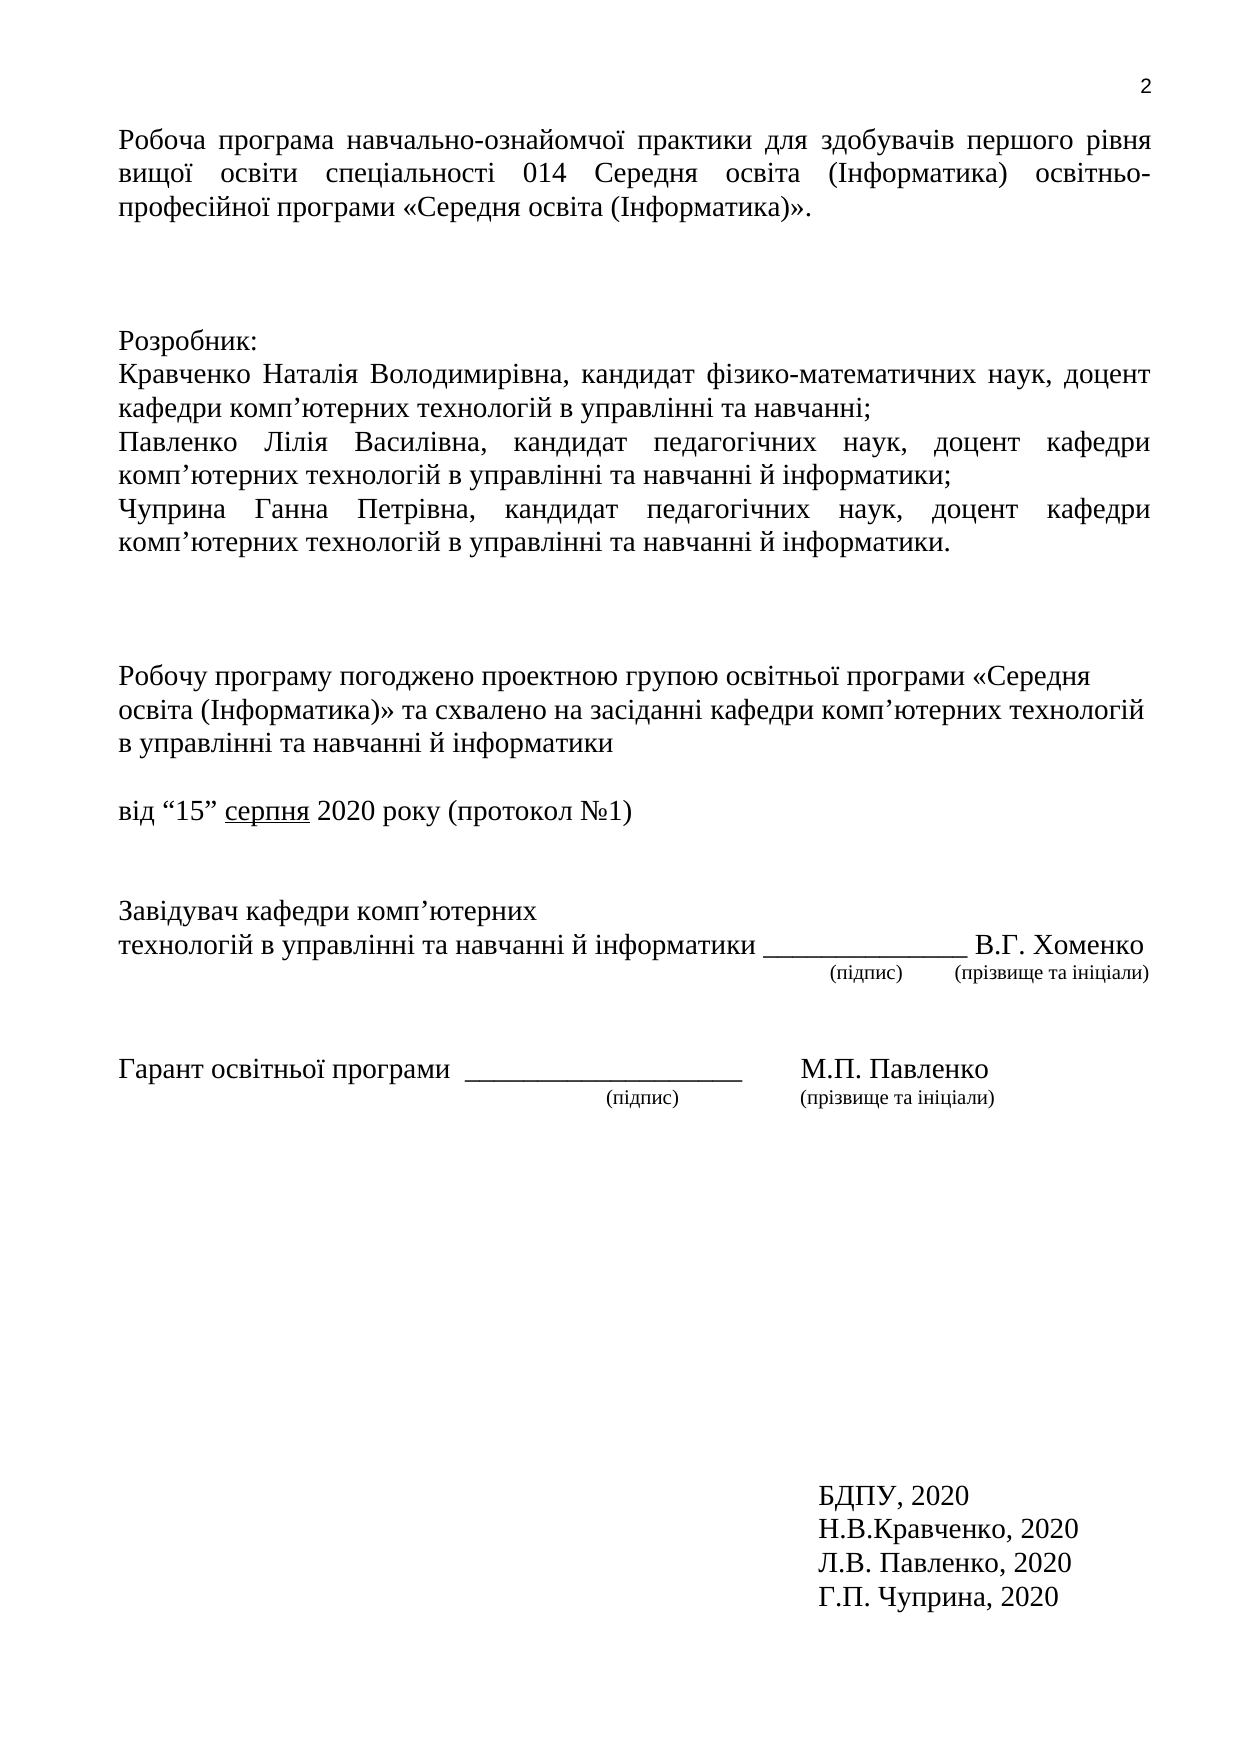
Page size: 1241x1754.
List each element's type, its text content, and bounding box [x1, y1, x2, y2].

text БДПУ, 2020 [818, 1478, 1152, 1512]
text Чуприна Ганна Петрівна, кандидат педагогічних наук, доцент кафедри комп’ютерних технологій в управлінні та навчанні й інформатики. [118, 491, 1152, 558]
text технологій в управлінні та навчанні й інформатики ______________ В.Г. Хоменко [118, 927, 1152, 960]
text Кравченко Наталія Володимирівна, кандидат фізико-математичних наук, доцент кафедри комп’ютерних технологій в управлінні та навчанні; [118, 357, 1152, 424]
text Робоча програма навчально-ознайомчої практики для здобувачів першого рівня вищої освіти спеціальності 014 Середня освіта (Інформатика) освітньо-професійної програми «Середня освіта (Інформатика)». [118, 122, 1152, 222]
text Г.П. Чуприна, 2020 [818, 1579, 1152, 1612]
text Гарант освітньої програми ___________________ М.П. Павленко [118, 1051, 1152, 1085]
text Робочу програму погоджено проектною групою освітньої програми «Середня освіта (Інформатика)» та схвалено на засіданні кафедри комп’ютерних технологій в управлінні та навчанні й інформатики [118, 658, 1152, 759]
text Л.В. Павленко, 2020 [818, 1545, 1152, 1579]
text від “15” серпня 2020 року (протокол №1) [118, 793, 1152, 826]
text Н.В.Кравченко, 2020 [818, 1512, 1152, 1545]
text (підпис) (прізвище та ініціали) [669, 960, 1152, 984]
text Павленко Лілія Василівна, кандидат педагогічних наук, доцент кафедри комп’ютерних технологій в управлінні та навчанні й інформатики; [118, 424, 1152, 491]
text (підпис) (прізвище та ініціали) [428, 1085, 1152, 1109]
text Розробник: [118, 323, 1152, 357]
text Завідувач кафедри комп’ютерних [118, 893, 1152, 927]
